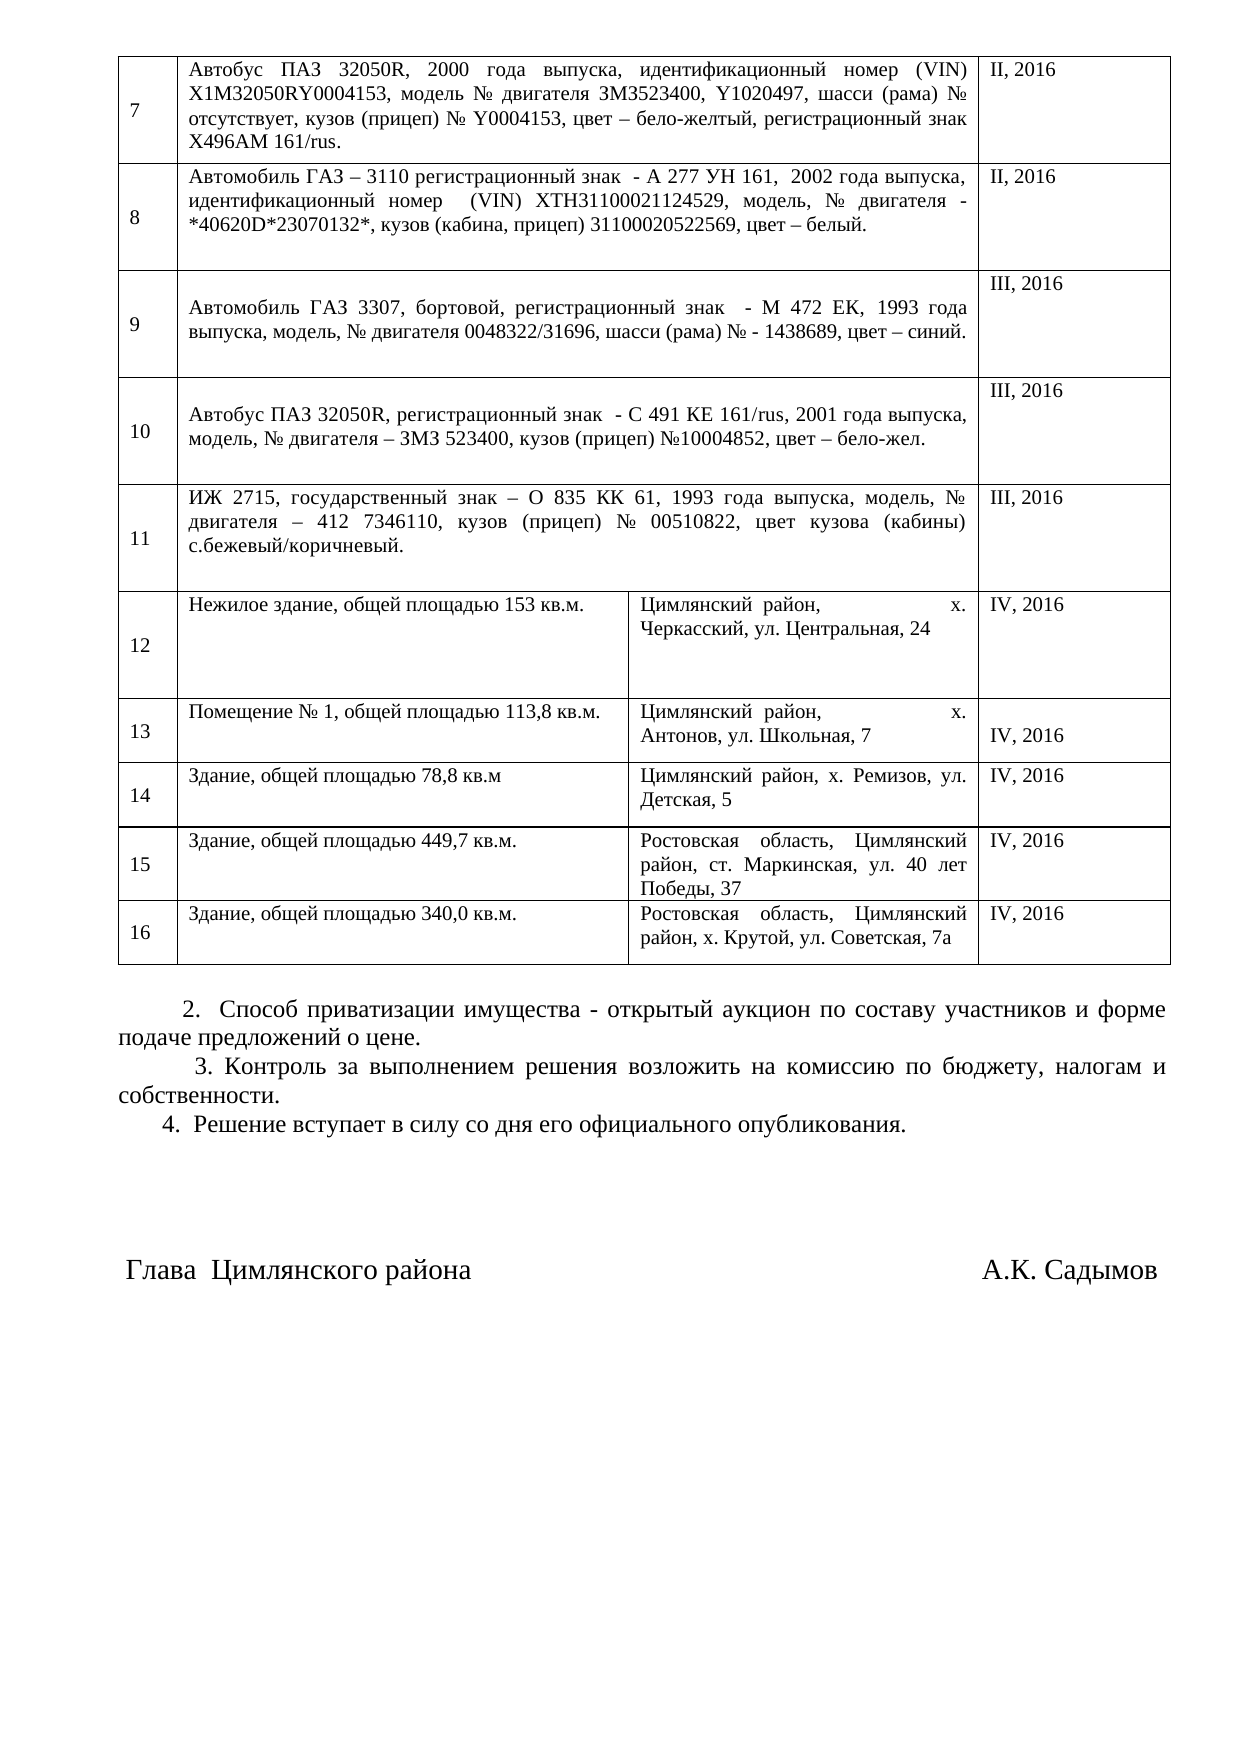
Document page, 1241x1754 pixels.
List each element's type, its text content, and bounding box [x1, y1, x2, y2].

table_cell III, 2016 [979, 378, 1170, 484]
table_cell 9 [119, 271, 177, 377]
table_cell IV, 2016 [979, 763, 1170, 826]
table_cell 7 [119, 57, 177, 163]
table_cell Автобус ПАЗ 32050R, регистрационный знак - С 491 КЕ 161/rus, 2001 года выпуска, модель, № двигателя – ЗМЗ 523400, кузов (прицеп) №10004852, цвет – бело-жел. [178, 378, 978, 484]
table_cell III, 2016 [979, 485, 1170, 591]
table_cell Автомобиль ГАЗ 3307, бортовой, регистрационный знак - М 472 ЕК, 1993 года выпуска, модель, № двигателя 0048322/31696, шасси (рама) № - 1438689, цвет – синий. [178, 271, 978, 377]
text 4. Решение вступает в силу со дня его официального опубликования. [118, 1109, 1169, 1137]
text Глава Цимлянского района А.К. Садымов [118, 1252, 1169, 1286]
table_cell 8 [119, 164, 177, 270]
table_cell II, 2016 [979, 57, 1170, 163]
table_cell 16 [119, 901, 177, 964]
table_cell 14 [119, 763, 177, 826]
table_cell Автомобиль ГАЗ – 3110 регистрационный знак - А 277 УН 161, 2002 года выпуска, идентификационный номер (VIN) ХТН31100021124529, модель, № двигателя - *40620D*23070132*, кузов (кабина, прицеп) 31100020522569, цвет – белый. [178, 164, 978, 270]
table_cell Здание, общей площадью 449,7 кв.м. [178, 828, 628, 900]
table_cell Цимлянский район, х. Ремизов, ул. Детская, 5 [629, 763, 978, 826]
table_cell III, 2016 [979, 271, 1170, 377]
table_cell Здание, общей площадью 340,0 кв.м. [178, 901, 628, 964]
table_cell Цимлянский район, х. Антонов, ул. Школьная, 7 [629, 699, 978, 762]
text 2. Способ приватизации имущества - открытый аукцион по составу участников и форме подаче предложений о цене. [118, 994, 1169, 1051]
table_cell ИЖ 2715, государственный знак – О 835 КК 61, 1993 года выпуска, модель, № двигателя – 412 7346110, кузов (прицеп) № 00510822, цвет кузова (кабины) с.бежевый/коричневый. [178, 485, 978, 591]
table_cell 10 [119, 378, 177, 484]
table_cell IV, 2016 [979, 699, 1170, 762]
table_cell Здание, общей площадью 78,8 кв.м [178, 763, 628, 826]
table_cell Цимлянский район, х. Черкасский, ул. Центральная, 24 [629, 592, 978, 698]
table_cell Ростовская область, Цимлянский район, ст. Маркинская, ул. 40 лет Победы, 37 [629, 828, 978, 900]
text 3. Контроль за выполнением решения возложить на комиссию по бюджету, налогам и собственности. [118, 1051, 1169, 1109]
table_cell IV, 2016 [979, 592, 1170, 698]
table_cell Автобус ПАЗ 32050R, 2000 года выпуска, идентификационный номер (VIN) Х1М32050RY0004153, модель № двигателя ЗМЗ523400, Y1020497, шасси (рама) № отсутствует, кузов (прицеп) № Y0004153, цвет – бело-желтый, регистрационный знак Х496АМ 161/rus. [178, 57, 978, 163]
table_cell IV, 2016 [979, 901, 1170, 964]
table_cell Помещение № 1, общей площадью 113,8 кв.м. [178, 699, 628, 762]
table_cell II, 2016 [979, 164, 1170, 270]
table_cell 11 [119, 485, 177, 591]
table_cell 13 [119, 699, 177, 762]
table_cell 12 [119, 592, 177, 698]
table_cell 15 [119, 828, 177, 900]
table_cell Ростовская область, Цимлянский район, х. Крутой, ул. Советская, 7а [629, 901, 978, 964]
table_cell IV, 2016 [979, 828, 1170, 900]
table_cell Нежилое здание, общей площадью 153 кв.м. [178, 592, 628, 698]
